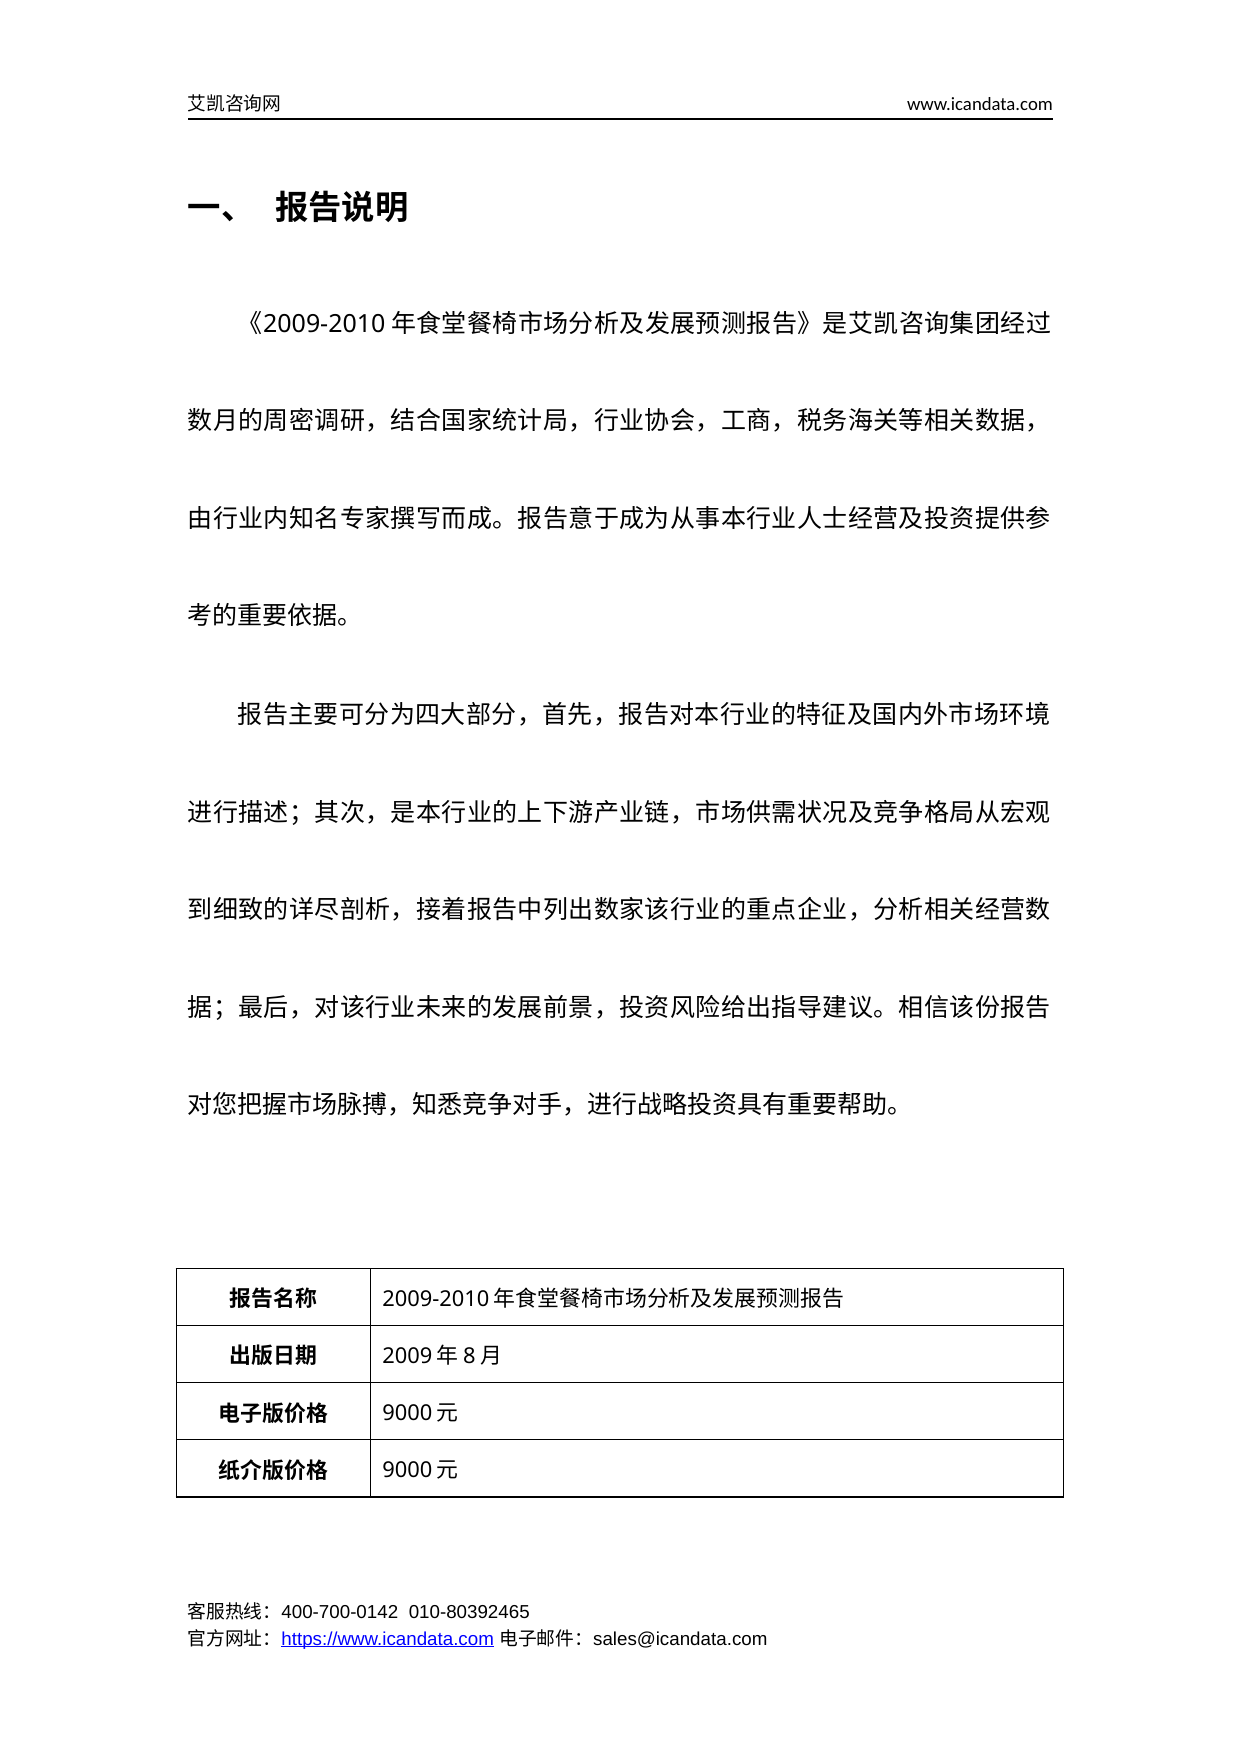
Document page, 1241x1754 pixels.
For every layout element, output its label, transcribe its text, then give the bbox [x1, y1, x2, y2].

text 报告主要可分为四大部分，首先，报告对本行业的特征及国内外市场环境进行描述；其次，是本行业的上下游产业链，市场供需状况及竞争格局从宏观到细致的详尽剖析，接着报告中列出数家该行业的重点企业，分析相关经营数据；最后，对该行业未来的发展前景，投资风险给出指导建议。相信该份报告对您把握市场脉搏，知悉竞争对手，进行战略投资具有重要帮助。 [187, 681, 1053, 1136]
subtitle 报告说明 [187, 172, 1053, 237]
table_cell 出版日期 [177, 1326, 370, 1382]
table_header 2009-2010年食堂餐椅市场分析及发展预测报告 [371, 1269, 1063, 1325]
table_cell 2009年8月 [371, 1326, 1063, 1382]
text 《2009-2010年食堂餐椅市场分析及发展预测报告》是艾凯咨询集团经过数月的周密调研，结合国家统计局，行业协会，工商，税务海关等相关数据，由行业内知名专家撰写而成。报告意于成为从事本行业人士经营及投资提供参考的重要依据。 [187, 289, 1053, 646]
table_cell 9000元 [371, 1440, 1063, 1496]
table_cell 纸介版价格 [177, 1440, 370, 1496]
table_cell 电子版价格 [177, 1383, 370, 1439]
table_header 报告名称 [177, 1269, 370, 1325]
table_cell 9000元 [371, 1383, 1063, 1439]
